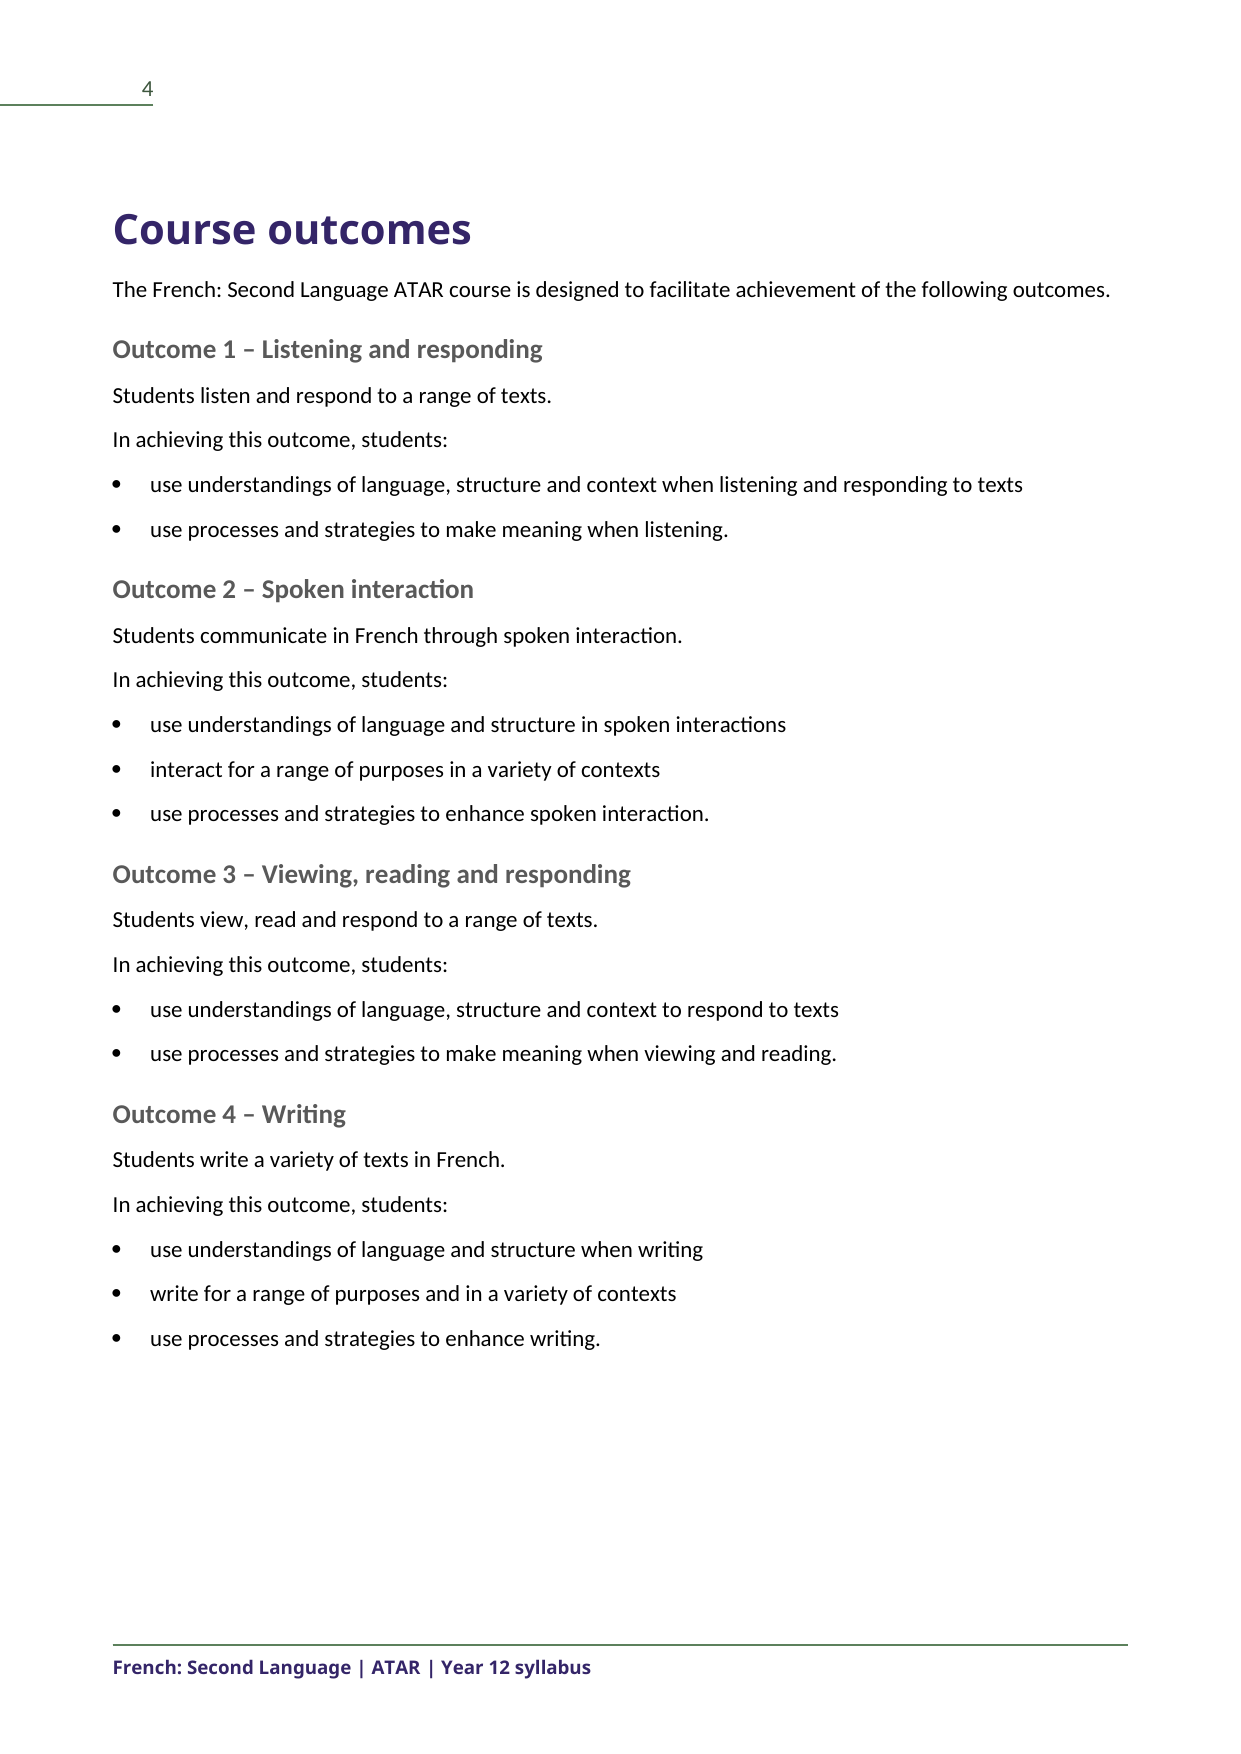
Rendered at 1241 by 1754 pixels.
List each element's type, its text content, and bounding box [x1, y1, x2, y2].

list interact for a range of purposes in a variety of contexts [112, 755, 1128, 783]
text In achieving this outcome, students: [112, 950, 1128, 978]
list use processes and strategies to enhance spoken interaction. [112, 799, 1128, 828]
text In achieving this outcome, students: [112, 1190, 1128, 1218]
list use understandings of language, structure and context when listening and responding to texts [112, 470, 1128, 498]
text In achieving this outcome, students: [112, 426, 1128, 453]
list use processes and strategies to make meaning when listening. [112, 515, 1128, 543]
subtitle Outcome 2 – Spoken interaction [112, 572, 1128, 605]
subtitle Outcome 3 – Viewing, reading and responding [112, 857, 1128, 890]
text In achieving this outcome, students: [112, 666, 1128, 693]
subtitle Outcome 1 – Listening and responding [112, 332, 1128, 365]
text Students view, read and respond to a range of texts. [112, 906, 1128, 933]
subtitle Outcome 4 – Writing [112, 1097, 1128, 1130]
text The French: Second Language ATAR course is designed to facilitate achievement of the following outcomes. [112, 275, 1128, 303]
text Students communicate in French through spoken interaction. [112, 621, 1128, 649]
list use processes and strategies to enhance writing. [112, 1324, 1128, 1352]
list use understandings of language and structure in spoken interactions [112, 710, 1128, 738]
list use understandings of language, structure and context to respond to texts [112, 995, 1128, 1023]
text Students listen and respond to a range of texts. [112, 381, 1128, 409]
list write for a range of purposes and in a variety of contexts [112, 1279, 1128, 1308]
list use processes and strategies to make meaning when viewing and reading. [112, 1039, 1128, 1068]
text Students write a variety of texts in French. [112, 1146, 1128, 1173]
list use understandings of language and structure when writing [112, 1235, 1128, 1263]
subtitle Course outcomes [112, 200, 1128, 257]
